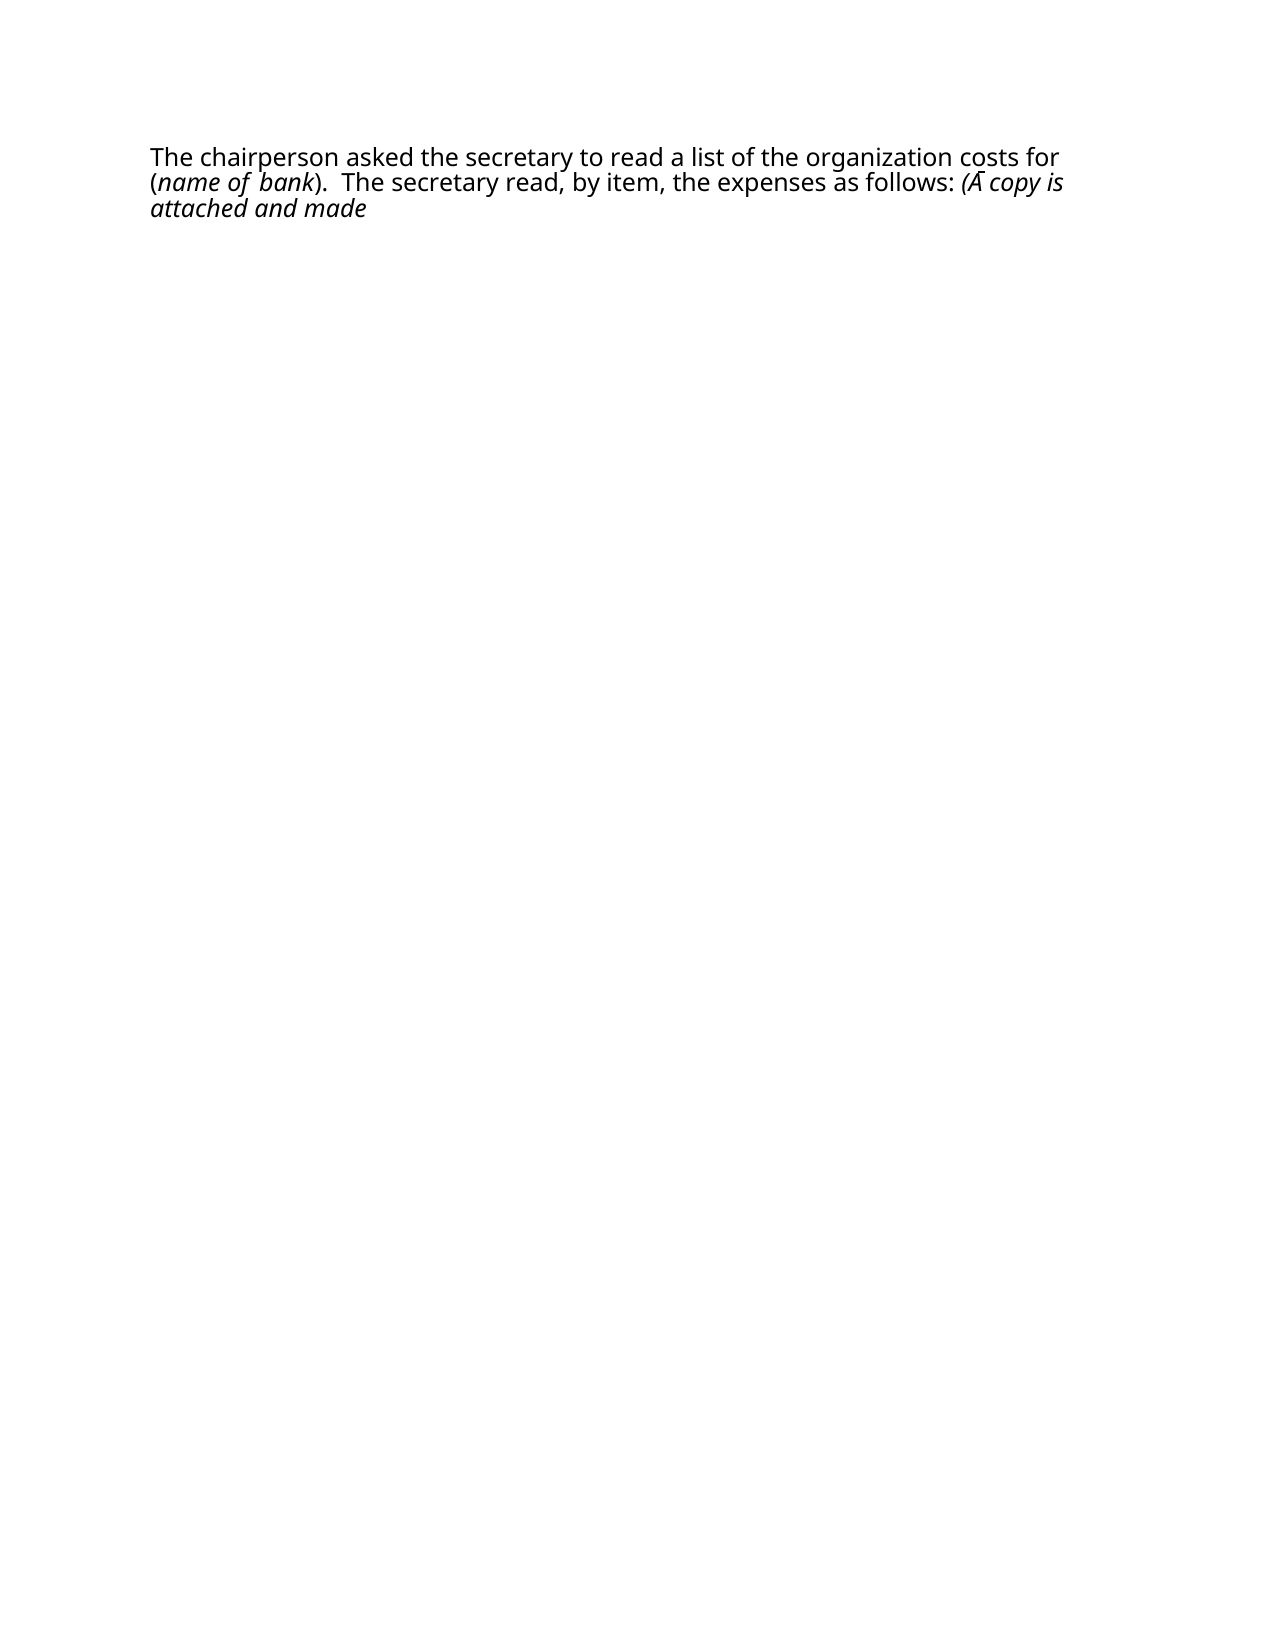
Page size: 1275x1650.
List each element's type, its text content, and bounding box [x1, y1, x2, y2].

text The chairperson asked the secretary to read a list of the organization costs for (name of bank). The secretary read, by item, the expenses as follows: (A copy is attached and made [150, 146, 1111, 222]
